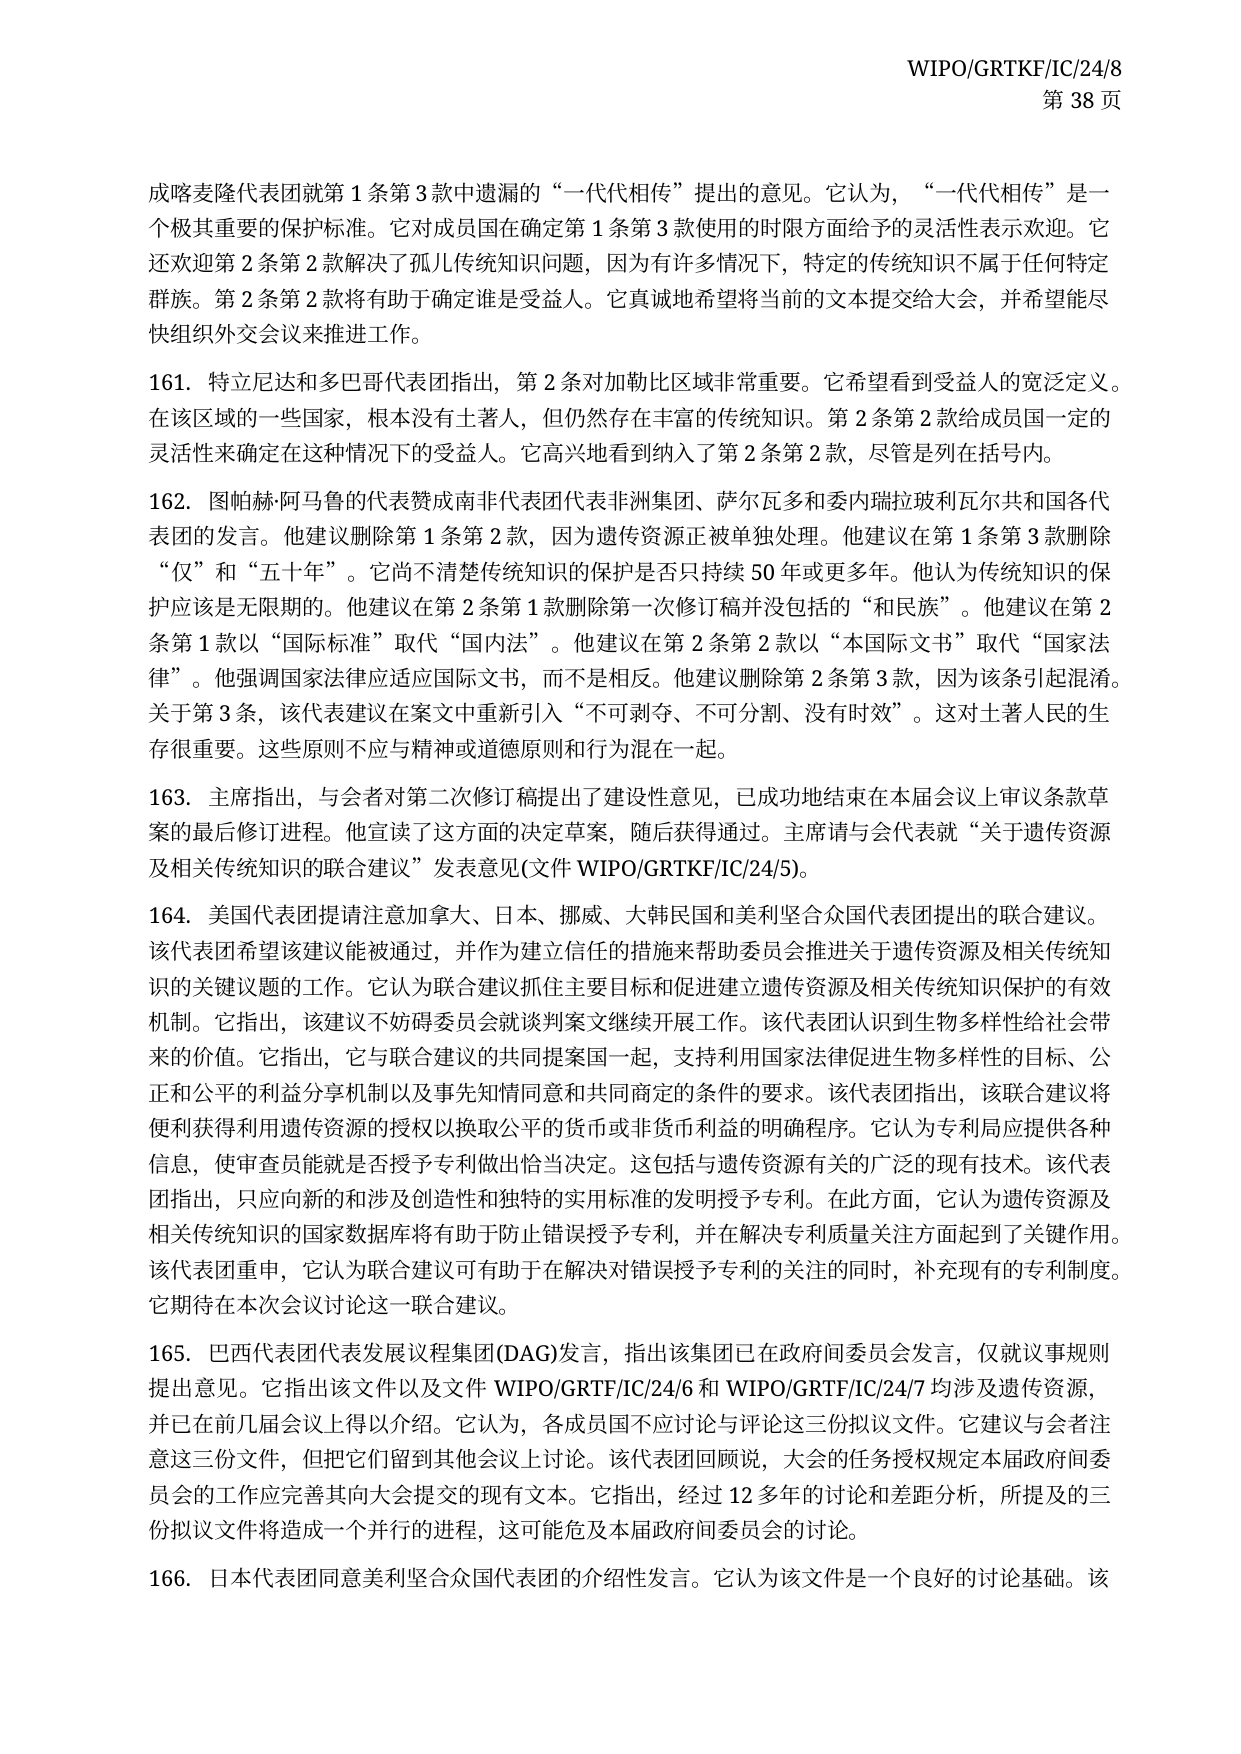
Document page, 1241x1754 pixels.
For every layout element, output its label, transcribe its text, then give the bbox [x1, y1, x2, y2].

list 美国代表团提请注意加拿大、日本、挪威、大韩民国和美利坚合众国代表团提出的联合建议。该代表团希望该建议能被通过，并作为建立信任的措施来帮助委员会推进关于遗传资源及相关传统知识的关键议题的工作。它认为联合建议抓住主要目标和促进建立遗传资源及相关传统知识保护的有效机制。它指出，该建议不妨碍委员会就谈判案文继续开展工作。该代表团认识到生物多样性给社会带来的价值。它指出，它与联合建议的共同提案国一起，支持利用国家法律促进生物多样性的目标、公正和公平的利益分享机制以及事先知情同意和共同商定的条件的要求。该代表团指出，该联合建议将便利获得利用遗传资源的授权以换取公平的货币或非货币利益的明确程序。它认为专利局应提供各种信息，使审查员能就是否授予专利做出恰当决定。这包括与遗传资源有关的广泛的现有技术。该代表团指出，只应向新的和涉及创造性和独特的实用标准的发明授予专利。在此方面，它认为遗传资源及相关传统知识的国家数据库将有助于防止错误授予专利，并在解决专利质量关注方面起到了关键作用。该代表团重申，它认为联合建议可有助于在解决对错误授予专利的关注的同时，补充现有的专利制度。它期待在本次会议讨论这一联合建议。 [149, 895, 1111, 1320]
list 巴西代表团代表发展议程集团(DAG)发言，指出该集团已在政府间委员会发言，仅就议事规则提出意见。它指出该文件以及文件WIPO/GRTF/IC/24/6和WIPO/GRTF/IC/24/7均涉及遗传资源，并已在前几届会议上得以介绍。它认为，各成员国不应讨论与评论这三份拟议文件。它建议与会者注意这三份文件，但把它们留到其他会议上讨论。该代表团回顾说，大会的任务授权规定本届政府间委员会的工作应完善其向大会提交的现有文本。它指出，经过12多年的讨论和差距分析，所提及的三份拟议文件将造成一个并行的进程，这可能危及本届政府间委员会的讨论。 [149, 1332, 1111, 1545]
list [149, 172, 1111, 349]
list 图帕赫·阿马鲁的代表赞成南非代表团代表非洲集团、萨尔瓦多和委内瑞拉玻利瓦尔共和国各代表团的发言。他建议删除第1条第2款，因为遗传资源正被单独处理。他建议在第1条第3款删除“仅”和“五十年”。它尚不清楚传统知识的保护是否只持续50年或更多年。他认为传统知识的保护应该是无限期的。他建议在第2条第1款删除第一次修订稿并没包括的“和民族”。他建议在第2条第1款以“国际标准”取代“国内法”。他建议在第2条第2款以“本国际文书”取代“国家法律”。他强调国家法律应适应国际文书，而不是相反。他建议删除第2条第3款，因为该条引起混淆。关于第3条，该代表建议在案文中重新引入“不可剥夺、不可分割、没有时效”。这对土著人民的生存很重要。这些原则不应与精神或道德原则和行为混在一起。 [149, 480, 1111, 764]
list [149, 1557, 1111, 1593]
list 主席指出，与会者对第二次修订稿提出了建设性意见，已成功地结束在本届会议上审议条款草案的最后修订进程。他宣读了这方面的决定草案，随后获得通过。主席请与会代表就“关于遗传资源及相关传统知识的联合建议”发表意见(文件WIPO/GRTKF/IC/24/5)。 [149, 776, 1111, 882]
list 特立尼达和多巴哥代表团指出，第2条对加勒比区域非常重要。它希望看到受益人的宽泛定义。在该区域的一些国家，根本没有土著人，但仍然存在丰富的传统知识。第2条第2款给成员国一定的灵活性来确定在这种情况下的受益人。它高兴地看到纳入了第2条第2款，尽管是列在括号内。 [149, 362, 1111, 468]
